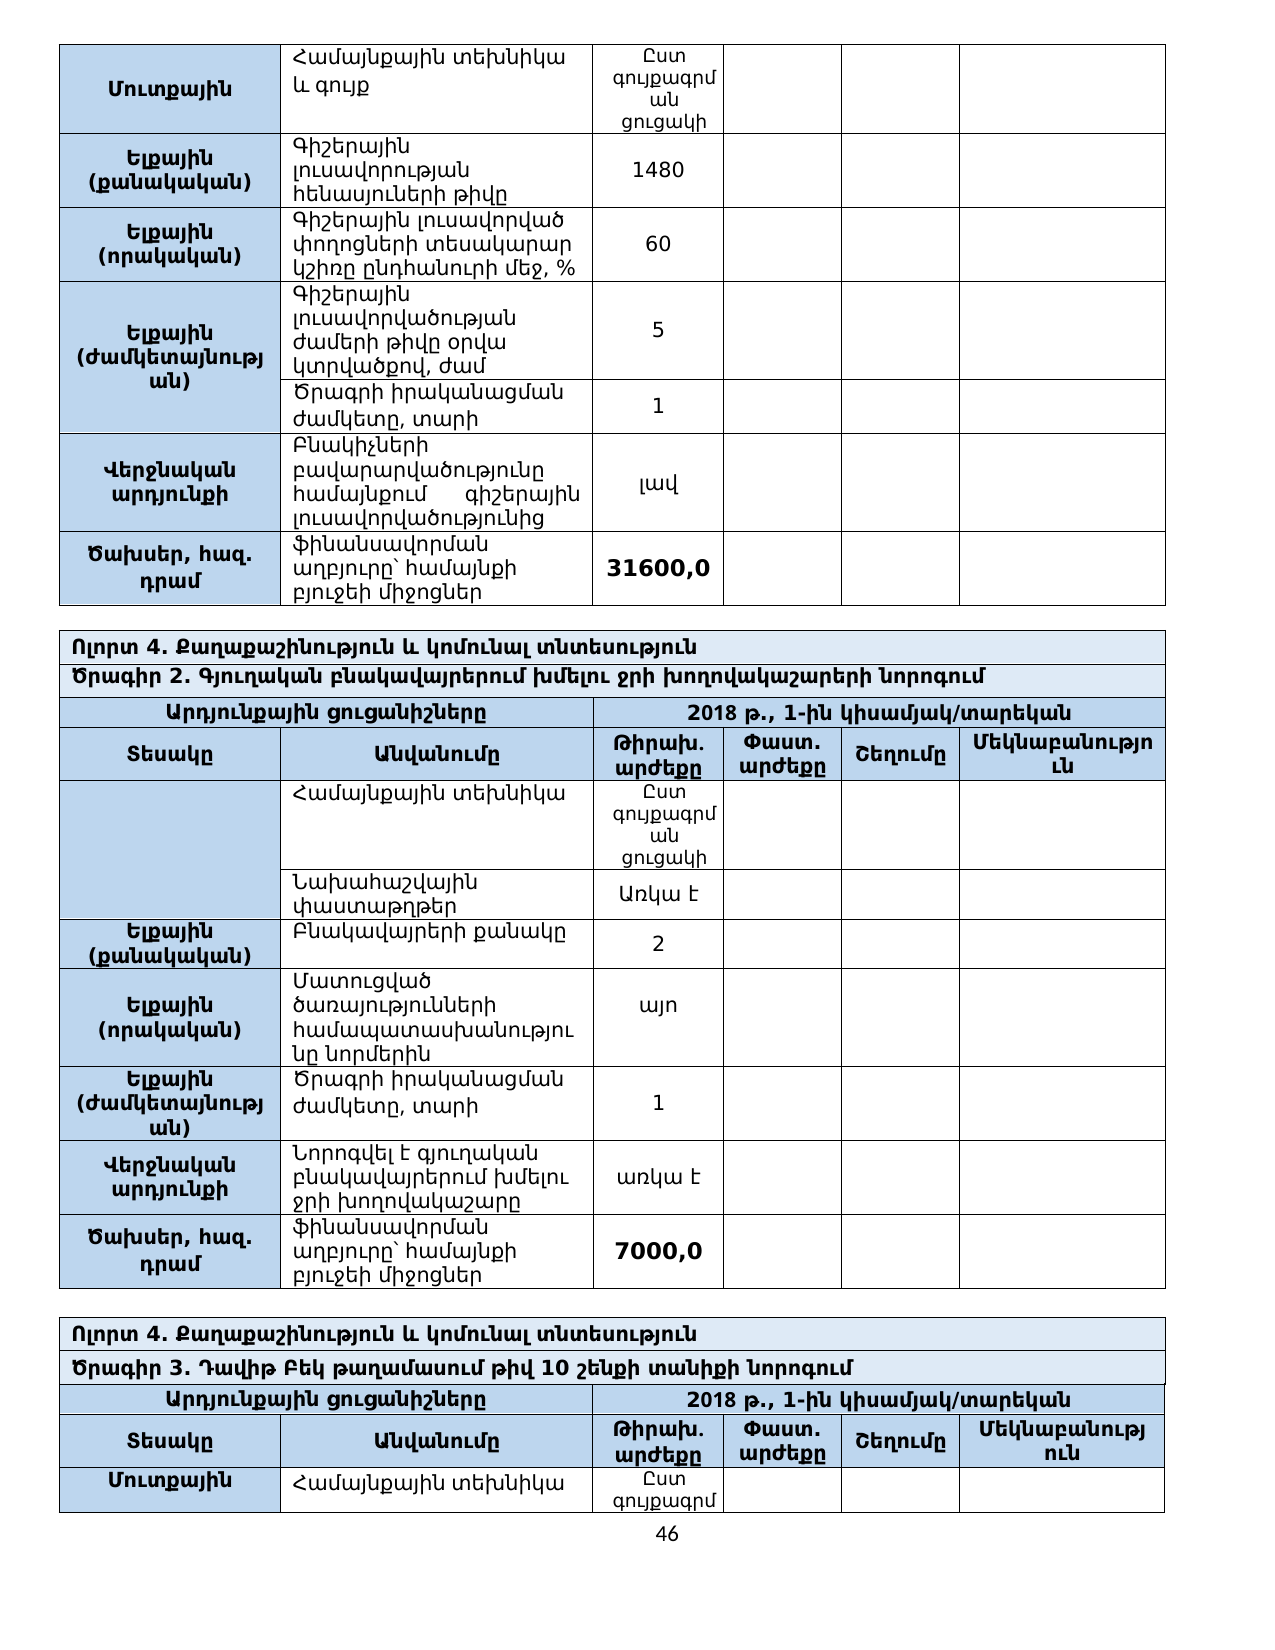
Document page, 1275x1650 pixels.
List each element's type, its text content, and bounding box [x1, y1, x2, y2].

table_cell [593, 1468, 723, 1512]
table_cell [60, 781, 280, 918]
table_cell [842, 134, 959, 207]
table_cell Բնակիչների բավարարվածությունը համայնքում գիշերային լուսավորվածությունից [281, 434, 592, 531]
table_cell 2018 թ., 1-ին կիսամյակ/տարեկան [593, 1385, 1164, 1413]
table_cell Փաստ. արժեքը [724, 728, 841, 780]
table_cell Մեկնաբանություն [960, 1415, 1164, 1467]
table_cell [281, 1468, 592, 1512]
table_cell 5 [593, 282, 723, 379]
table_cell Անվանումը [281, 728, 593, 780]
table_cell Բնակավայրերի քանակը [281, 920, 593, 968]
table_cell [724, 1215, 841, 1288]
table_cell [960, 434, 1165, 531]
table_cell Ելքային (որակական) [60, 208, 280, 281]
table_cell 31600,0 [593, 532, 723, 604]
table_cell [960, 45, 1165, 133]
table_cell [724, 1468, 841, 1512]
table_cell [960, 870, 1165, 918]
table_cell Համայնքային տեխնիկա [281, 781, 593, 869]
table_cell [842, 208, 959, 281]
table_cell 2 [594, 920, 723, 968]
table_cell Համայնքային տեխնիկա և գույք [281, 45, 592, 133]
table_cell [842, 45, 959, 133]
table_cell [842, 282, 959, 379]
table_cell [724, 1141, 841, 1214]
table_cell 7000,0 [594, 1215, 723, 1288]
table_cell Գիշերային լուսավորության հենասյուների թիվը [281, 134, 592, 207]
table_header Ոլորտ 4. Քաղաքաշինություն և կոմունալ տնտեսություն [60, 1318, 1165, 1350]
table_cell [724, 532, 841, 604]
table_cell 1 [593, 380, 723, 432]
table_cell Շեղումը [842, 1415, 959, 1467]
table_cell Ծախսեր, հազ. դրամ [60, 1215, 280, 1288]
table_cell Առկա է [594, 870, 723, 918]
table_cell Արդյունքային ցուցանիշները [60, 1385, 592, 1413]
table_cell [724, 282, 841, 379]
table_cell Ծրագիր 3. Դավիթ Բեկ թաղամասում թիվ 10 շենքի տանիքի նորոգում [60, 1351, 1165, 1384]
table_cell Ելքային (որակական) [60, 969, 280, 1066]
table_cell [960, 781, 1165, 869]
table_cell [960, 532, 1165, 604]
table_cell [960, 969, 1165, 1066]
table_cell [960, 134, 1165, 207]
table_cell [724, 969, 841, 1066]
table_cell [842, 1215, 959, 1288]
table_cell Վերջնական արդյունքի [60, 434, 280, 531]
table_cell Ըստ գույքագրման ցուցակի [593, 45, 723, 133]
table_header Ոլորտ 4. Քաղաքաշինություն և կոմունալ տնտեսություն [60, 631, 1165, 663]
table_cell լավ [593, 434, 723, 531]
table_cell Ելքային (քանակական) [60, 920, 280, 968]
table_cell [724, 920, 841, 968]
table_cell Մուտքային [60, 45, 280, 133]
table_cell Թիրախ. արժեքը [594, 728, 723, 780]
table_cell [842, 532, 959, 604]
table_cell [724, 870, 841, 918]
table_cell [842, 781, 959, 869]
table_cell ֆինանսավորման աղբյուրը՝ համայնքի բյուջեի միջոցներ [281, 1215, 593, 1288]
table_cell [842, 969, 959, 1066]
table_cell Տեսակը [60, 728, 280, 780]
table_cell 2018 թ., 1-ին կիսամյակ/տարեկան [594, 698, 1165, 727]
table_cell Ծրագրի իրականացման ժամկետը, տարի [281, 380, 592, 432]
table_cell Վերջնական արդյունքի [60, 1141, 280, 1214]
table_cell Մատուցված ծառայությունների համապատասխանությունը նորմերին [281, 969, 593, 1066]
table_cell [842, 1141, 959, 1214]
table_cell [724, 208, 841, 281]
table_cell Ելքային (ժամկետայնության) [60, 282, 280, 432]
table_cell [960, 1468, 1164, 1512]
table_cell [960, 920, 1165, 968]
table_cell Մեկնաբանություն [960, 728, 1165, 780]
table_cell Փաստ. արժեքը [724, 1415, 841, 1467]
table_cell [724, 781, 841, 869]
table_cell [724, 380, 841, 432]
table_cell Ելքային (ժամկետայնության) [60, 1067, 280, 1140]
table_cell [842, 870, 959, 918]
table_cell Ծախսեր, հազ. դրամ [60, 532, 280, 604]
table_cell [724, 134, 841, 207]
table_cell [960, 380, 1165, 432]
table_cell Ծրագրի իրականացման ժամկետը, տարի [281, 1067, 593, 1140]
table_cell Ըստ գույքագրման ցուցակի [594, 781, 723, 869]
table_cell [842, 920, 959, 968]
table_cell Շեղումը [842, 728, 959, 780]
table_cell ֆինանսավորման աղբյուրը՝ համայնքի բյուջեի միջոցներ [281, 532, 592, 604]
table_cell Անվանումը [281, 1415, 592, 1467]
table_cell [960, 208, 1165, 281]
table_cell [960, 1215, 1165, 1288]
table_cell [842, 380, 959, 432]
table_cell Նորոգվել է գյուղական բնակավայրերում խմելու ջրի խողովակաշարը [281, 1141, 593, 1214]
table_cell Տեսակը [60, 1415, 280, 1467]
table_cell Մուտքային [60, 1468, 280, 1512]
table_cell Արդյունքային ցուցանիշները [60, 698, 593, 727]
table_cell [960, 1141, 1165, 1214]
table_cell [842, 1468, 959, 1512]
table_cell [724, 45, 841, 133]
table_cell Գիշերային լուսավորված փողոցների տեսակարար կշիռը ընդհանուրի մեջ, % [281, 208, 592, 281]
table_cell [842, 1067, 959, 1140]
table_cell [724, 434, 841, 531]
table_cell Թիրախ. արժեքը [593, 1415, 723, 1467]
table_cell 1 [594, 1067, 723, 1140]
table_cell 1480 [593, 134, 723, 207]
table_cell [724, 1067, 841, 1140]
table_cell Ելքային (քանակական) [60, 134, 280, 207]
table_cell այո [594, 969, 723, 1066]
table_cell [842, 434, 959, 531]
table_cell Նախահաշվային փաստաթղթեր [281, 870, 593, 918]
table_cell [960, 282, 1165, 379]
table_cell [960, 1067, 1165, 1140]
table_cell Գիշերային լուսավորվածության ժամերի թիվը օրվա կտրվածքով, ժամ [281, 282, 592, 379]
table_cell 60 [593, 208, 723, 281]
table_cell Ծրագիր 2. Գյուղական բնակավայրերում խմելու ջրի խողովակաշարերի նորոգում [60, 665, 1165, 697]
table_cell առկա է [594, 1141, 723, 1214]
